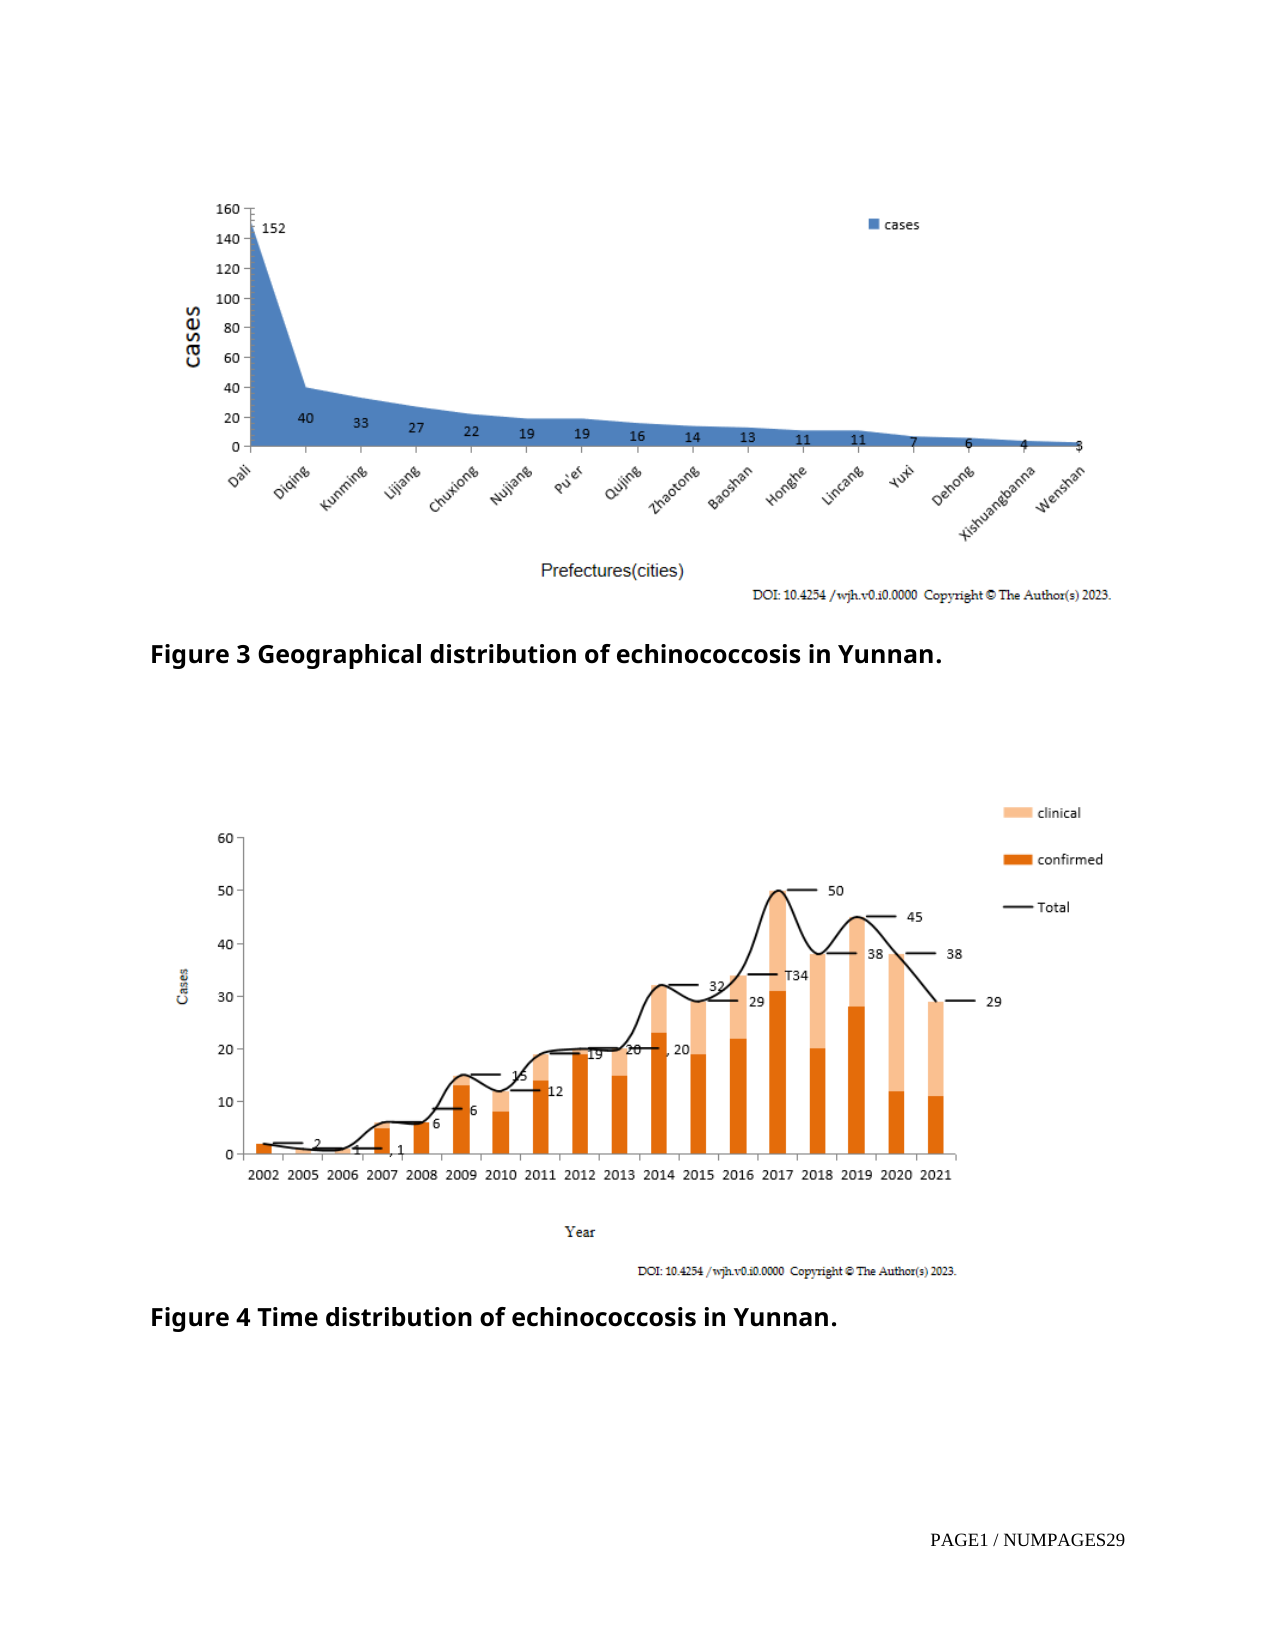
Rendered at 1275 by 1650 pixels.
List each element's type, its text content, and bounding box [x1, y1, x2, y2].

picture [172, 150, 1147, 620]
picture [150, 738, 1124, 1286]
text Figure 4 Time distribution of echinococcosis in Yunnan. [150, 1300, 1125, 1334]
